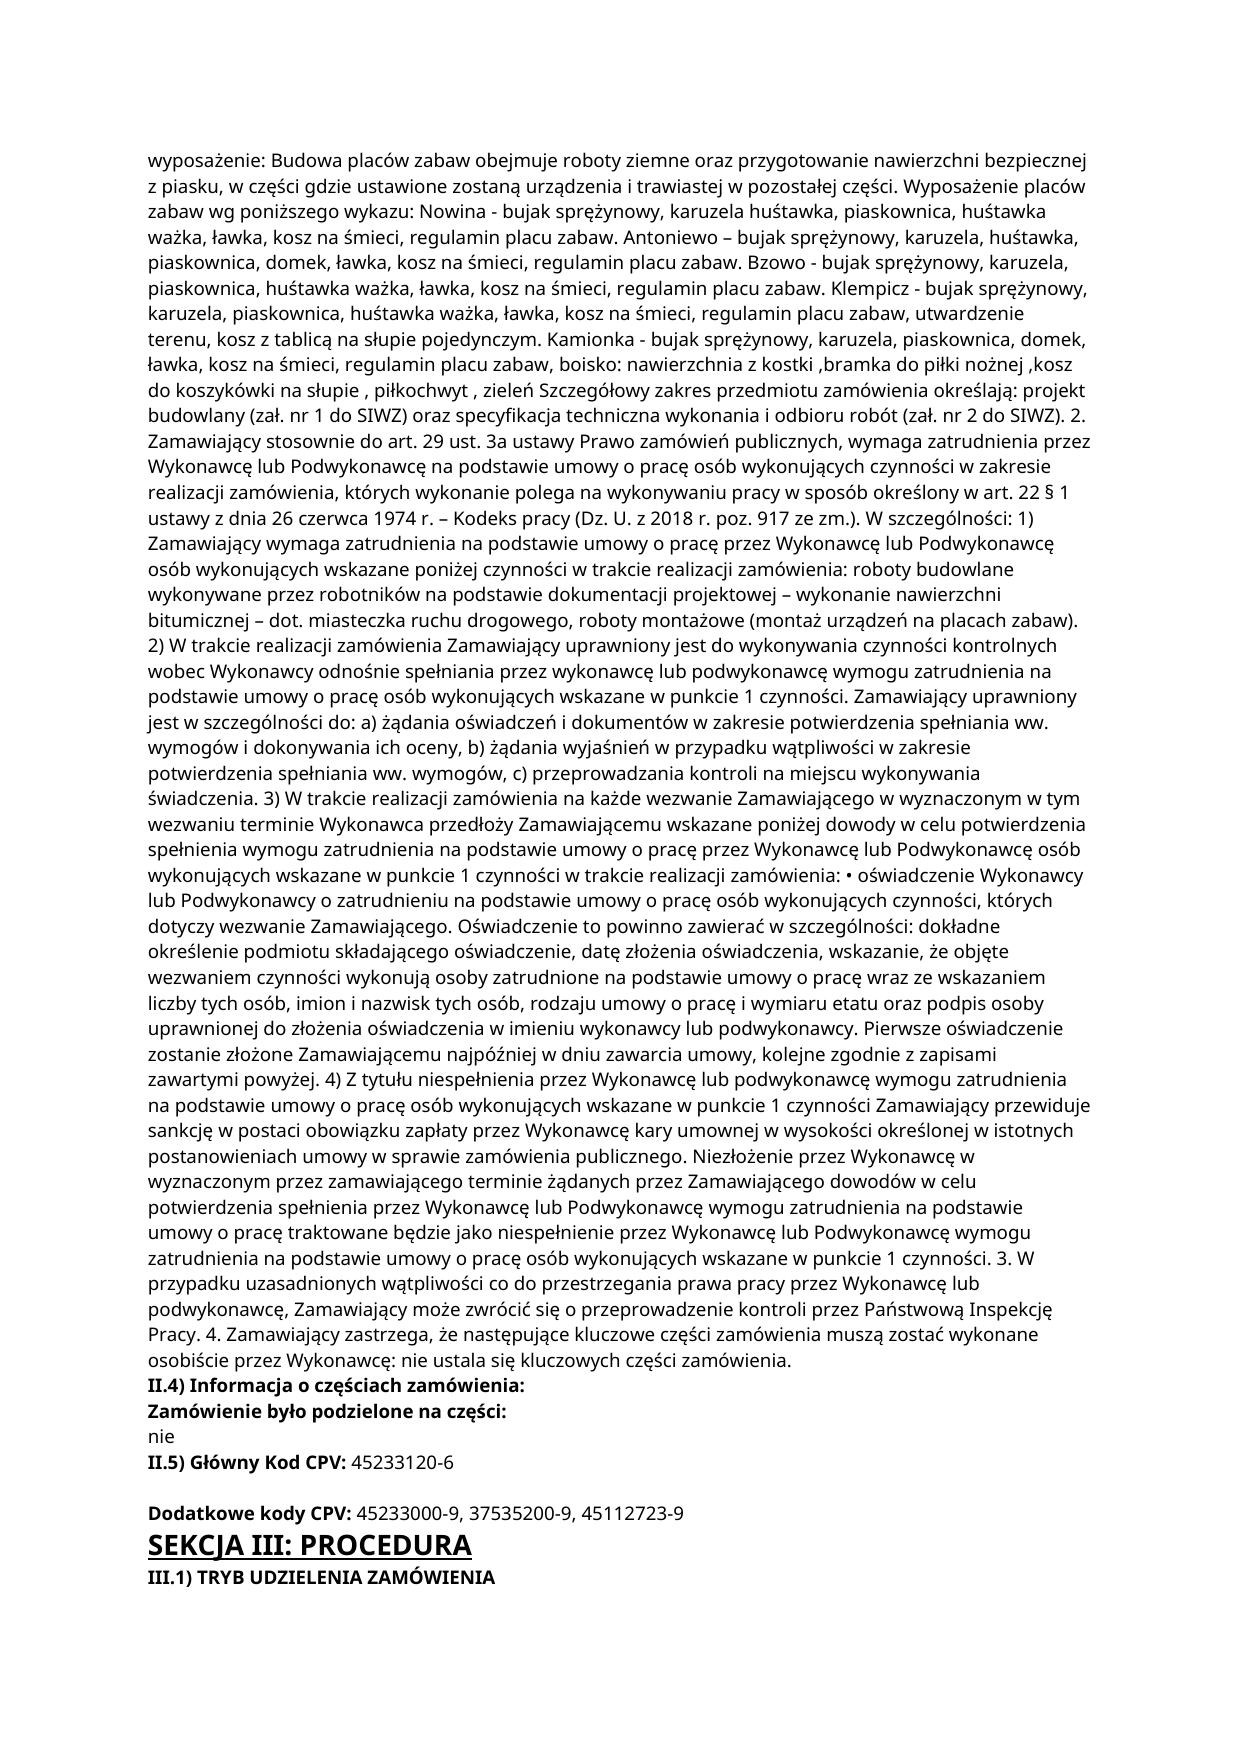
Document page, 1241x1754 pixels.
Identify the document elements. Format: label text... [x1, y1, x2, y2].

text SEKCJA III: PROCEDURA [148, 1526, 1093, 1564]
text III.1) TRYB UDZIELENIA ZAMÓWIENIA [148, 1564, 1093, 1589]
text Dodatkowe kody CPV: 45233000-9, 37535200-9, 45112723-9 [148, 1500, 1093, 1526]
text II.4) Informacja o częściach zamówienia: Zamówienie było podzielone na części: [148, 1373, 1093, 1424]
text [148, 148, 1093, 1373]
text II.5) Główny Kod CPV: 45233120-6 [148, 1449, 1093, 1475]
text nie [148, 1424, 1093, 1449]
